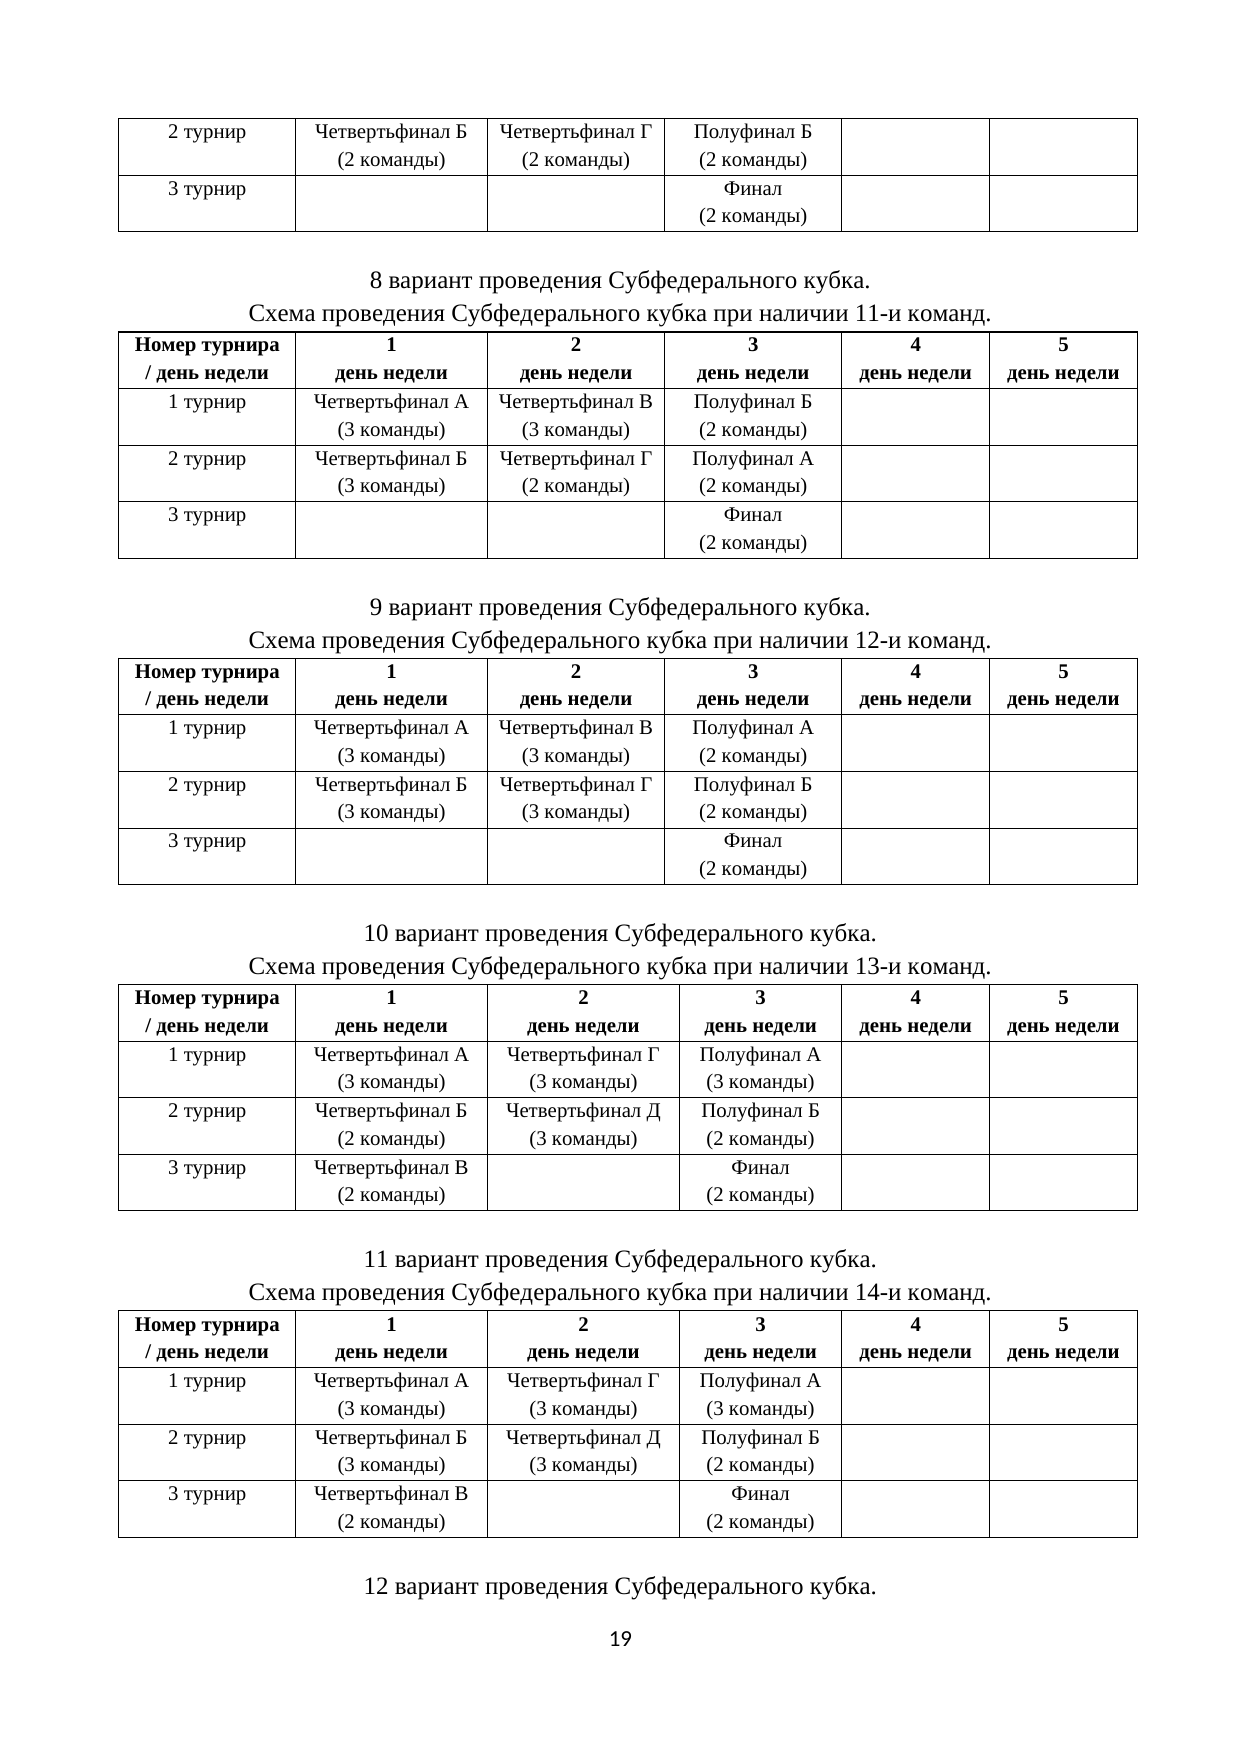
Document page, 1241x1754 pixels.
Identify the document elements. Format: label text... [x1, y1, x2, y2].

table_cell Четвертьфинал В (3 команды) [488, 715, 664, 771]
table_header 3 день недели [680, 985, 841, 1041]
table_cell 3 турнир [119, 1155, 295, 1210]
table_cell Полуфинал Б (2 команды) [680, 1425, 841, 1480]
table_header 3 день недели [665, 333, 841, 388]
table_cell [842, 772, 989, 827]
table_header 2 день недели [488, 985, 679, 1041]
table_cell 2 турнир [119, 119, 295, 175]
table_cell Четвертьфинал Г (3 команды) [488, 1368, 679, 1423]
table_cell 2 турнир [119, 1098, 295, 1154]
table_cell Финал (2 команды) [665, 829, 841, 884]
table_cell [990, 1098, 1137, 1154]
table_cell Полуфинал Б (2 команды) [665, 772, 841, 827]
table_cell [842, 446, 989, 501]
table_header 2 день недели [488, 1311, 679, 1367]
table_cell Четвертьфинал В (2 команды) [296, 1155, 487, 1210]
table_cell [842, 1042, 989, 1097]
table_cell Полуфинал Б (2 команды) [665, 119, 841, 175]
table_cell Четвертьфинал Г (3 команды) [488, 772, 664, 827]
table_cell [842, 1368, 989, 1423]
table_cell 3 турнир [119, 502, 295, 558]
text 8 вариант проведения Субфедерального кубка. [118, 265, 1122, 294]
table_cell [990, 1481, 1137, 1537]
table_header 1 день недели [296, 1311, 487, 1367]
table_header 4 день недели [842, 333, 989, 388]
table_cell Полуфинал А (2 команды) [665, 715, 841, 771]
table_cell [296, 829, 487, 884]
table_cell Четвертьфинал Г (2 команды) [488, 446, 664, 501]
text 12 вариант проведения Субфедерального кубка. [118, 1571, 1122, 1599]
table_header 2 день недели [488, 659, 664, 714]
table_cell [842, 1155, 989, 1210]
table_cell Полуфинал А (3 команды) [680, 1042, 841, 1097]
text 11 вариант проведения Субфедерального кубка. [118, 1244, 1122, 1273]
table_cell [990, 1425, 1137, 1480]
table_cell 2 турнир [119, 446, 295, 501]
table_cell [488, 502, 664, 558]
table_header Номер турнира / день недели [119, 985, 295, 1041]
table_cell [990, 502, 1137, 558]
table_cell 1 турнир [119, 1042, 295, 1097]
table_cell 3 турнир [119, 176, 295, 231]
table_cell [842, 502, 989, 558]
table_cell [842, 1481, 989, 1537]
table_cell [842, 389, 989, 444]
table_header Номер турнира / день недели [119, 659, 295, 714]
table_cell Четвертьфинал Б (3 команды) [296, 772, 487, 827]
table_cell [488, 829, 664, 884]
table_cell Четвертьфинал А (3 команды) [296, 715, 487, 771]
table_cell Финал (2 команды) [680, 1155, 841, 1210]
table_cell Четвертьфинал А (3 команды) [296, 1368, 487, 1423]
table_cell [842, 829, 989, 884]
text Схема проведения Субфедерального кубка при наличии 14-и команд. [118, 1277, 1122, 1306]
table_cell Финал (2 команды) [680, 1481, 841, 1537]
table_cell Четвертьфинал Г (3 команды) [488, 1042, 679, 1097]
table_cell 1 турнир [119, 389, 295, 444]
table_cell [990, 1368, 1137, 1423]
table_cell Четвертьфинал Б (3 команды) [296, 1425, 487, 1480]
table_cell [990, 1042, 1137, 1097]
table_cell [990, 1155, 1137, 1210]
table_header 5 день недели [990, 333, 1137, 388]
table_cell Четвертьфинал Б (2 команды) [296, 119, 487, 175]
table_header 4 день недели [842, 659, 989, 714]
table_cell Четвертьфинал Д (3 команды) [488, 1098, 679, 1154]
table_header 4 день недели [842, 1311, 989, 1367]
table_cell Полуфинал Б (2 команды) [680, 1098, 841, 1154]
table_cell [842, 119, 989, 175]
table_header 2 день недели [488, 333, 664, 388]
table_cell 1 турнир [119, 715, 295, 771]
table_cell [990, 446, 1137, 501]
table_cell [990, 715, 1137, 771]
table_header 5 день недели [990, 659, 1137, 714]
table_cell 2 турнир [119, 1425, 295, 1480]
table_cell Четвертьфинал А (3 команды) [296, 389, 487, 444]
table_cell 3 турнир [119, 1481, 295, 1537]
table_cell [990, 119, 1137, 175]
table_cell [296, 502, 487, 558]
table_cell [296, 176, 487, 231]
table_cell Четвертьфинал В (3 команды) [488, 389, 664, 444]
text 10 вариант проведения Субфедерального кубка. [118, 918, 1122, 947]
table_cell [990, 176, 1137, 231]
text Схема проведения Субфедерального кубка при наличии 12-и команд. [118, 625, 1122, 653]
table_cell Четвертьфинал Б (2 команды) [296, 1098, 487, 1154]
table_header Номер турнира / день недели [119, 1311, 295, 1367]
table_cell Четвертьфинал Г (2 команды) [488, 119, 664, 175]
table_cell [990, 829, 1137, 884]
text 9 вариант проведения Субфедерального кубка. [118, 592, 1122, 620]
table_cell Четвертьфинал Б (3 команды) [296, 446, 487, 501]
table_cell [488, 1481, 679, 1537]
table_header Номер турнира / день недели [119, 333, 295, 388]
table_cell Четвертьфинал В (2 команды) [296, 1481, 487, 1537]
table_cell Финал (2 команды) [665, 176, 841, 231]
table_header 5 день недели [990, 985, 1137, 1041]
table_header 1 день недели [296, 659, 487, 714]
table_header 1 день недели [296, 333, 487, 388]
table_cell [990, 772, 1137, 827]
table_header 4 день недели [842, 985, 989, 1041]
table_cell Полуфинал А (2 команды) [665, 446, 841, 501]
table_header 3 день недели [665, 659, 841, 714]
table_header 3 день недели [680, 1311, 841, 1367]
table_cell Полуфинал А (3 команды) [680, 1368, 841, 1423]
table_cell [842, 1425, 989, 1480]
table_cell Четвертьфинал А (3 команды) [296, 1042, 487, 1097]
table_cell [842, 715, 989, 771]
table_cell [488, 1155, 679, 1210]
table_cell [990, 389, 1137, 444]
table_cell Четвертьфинал Д (3 команды) [488, 1425, 679, 1480]
table_header 1 день недели [296, 985, 487, 1041]
table_cell 2 турнир [119, 772, 295, 827]
table_cell [488, 176, 664, 231]
table_cell 1 турнир [119, 1368, 295, 1423]
text Схема проведения Субфедерального кубка при наличии 11-и команд. [118, 298, 1122, 327]
table_header 5 день недели [990, 1311, 1137, 1367]
table_cell [842, 176, 989, 231]
table_cell Финал (2 команды) [665, 502, 841, 558]
text Схема проведения Субфедерального кубка при наличии 13-и команд. [118, 951, 1122, 980]
table_cell Полуфинал Б (2 команды) [665, 389, 841, 444]
table_cell 3 турнир [119, 829, 295, 884]
table_cell [842, 1098, 989, 1154]
